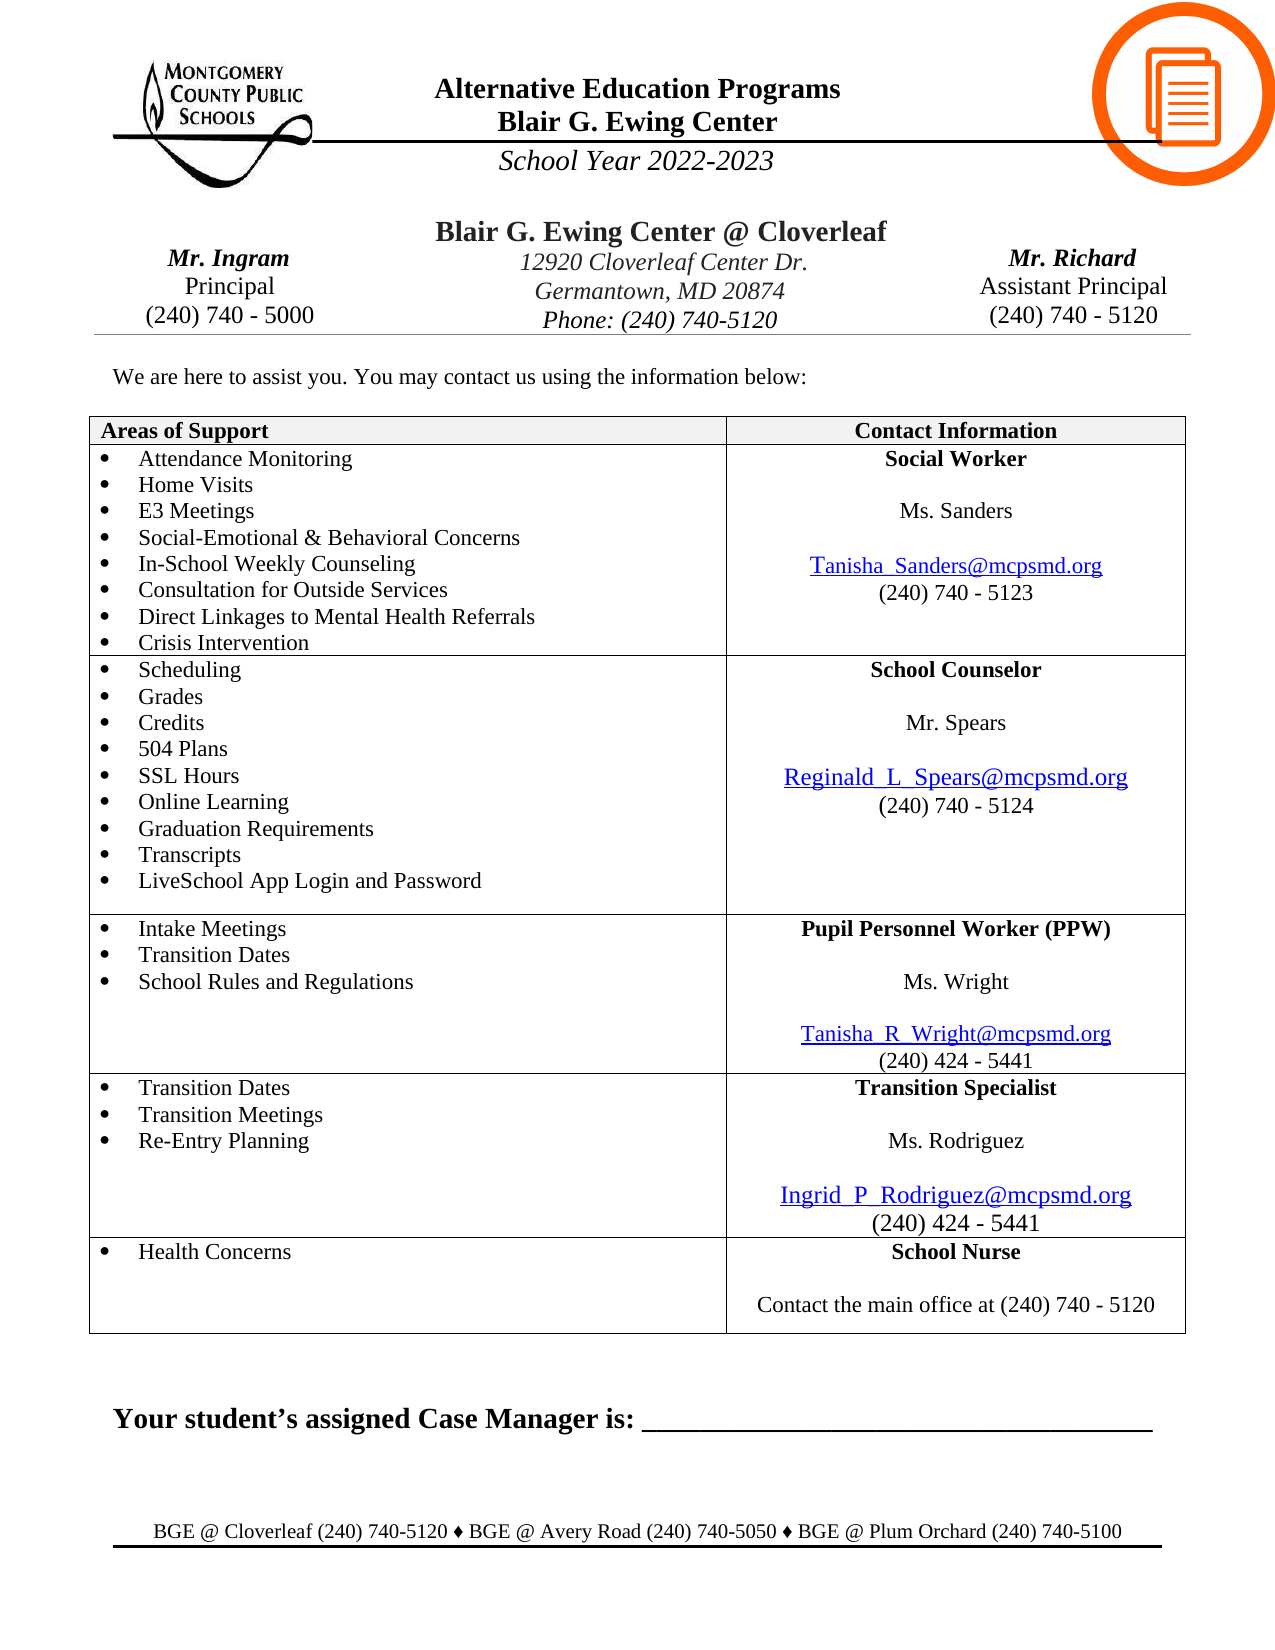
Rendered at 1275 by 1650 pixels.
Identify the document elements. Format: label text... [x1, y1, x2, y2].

picture [1092, 2, 1275, 186]
text We are here to assist you. You may contact us using the information below: [112, 363, 1162, 390]
table_header Contact Information [727, 417, 1185, 443]
table_header Blair G. Ewing Center @ Cloverleaf 12920 Cloverleaf Center Dr. Germantown, MD 20874 Phone: (240) 740-5120 [366, 214, 956, 334]
table_cell Transition Dates Transition Meetings Re-Entry Planning [90, 1074, 726, 1237]
table_cell Social Worker Ms. Sanders Tanisha_Sanders@mcpsmd.org (240) 740 - 5123 [727, 445, 1185, 655]
table_header Areas of Support [90, 417, 726, 443]
table_cell Pupil Personnel Worker (PPW) Ms. Wright Tanisha_R_Wright@mcpsmd.org (240) 424 - 5441 [727, 915, 1185, 1073]
table_cell Transition Specialist Ms. Rodriguez Ingrid_P_Rodriguez@mcpsmd.org (240) 424 - 5441 [727, 1074, 1185, 1237]
table_cell School Counselor Mr. Spears Reginald_L_Spears@mcpsmd.org (240) 740 - 5124 [727, 656, 1185, 914]
table_cell School Nurse Contact the main office at (240) 740 - 5120 [727, 1238, 1185, 1333]
table_cell Scheduling Grades Credits 504 Plans SSL Hours Online Learning Graduation Requirements Transcripts LiveSchool App Login and Password [90, 656, 726, 914]
table_header Mr. Richard Assistant Principal (240) 740 - 5120 [956, 214, 1191, 334]
picture [112, 60, 313, 188]
table_cell Attendance Monitoring Home Visits E3 Meetings Social-Emotional & Behavioral Concerns In-School Weekly Counseling Consultation for Outside Services Direct Linkages to Mental Health Referrals Crisis Intervention [90, 445, 726, 655]
table_cell Health Concerns [90, 1238, 726, 1333]
text Your student’s assigned Case Manager is: ___________________________________ [112, 1401, 1162, 1434]
table_header Mr. Ingram Principal (240) 740 - 5000 [94, 214, 366, 334]
table_cell Intake Meetings Transition Dates School Rules and Regulations [90, 915, 726, 1073]
